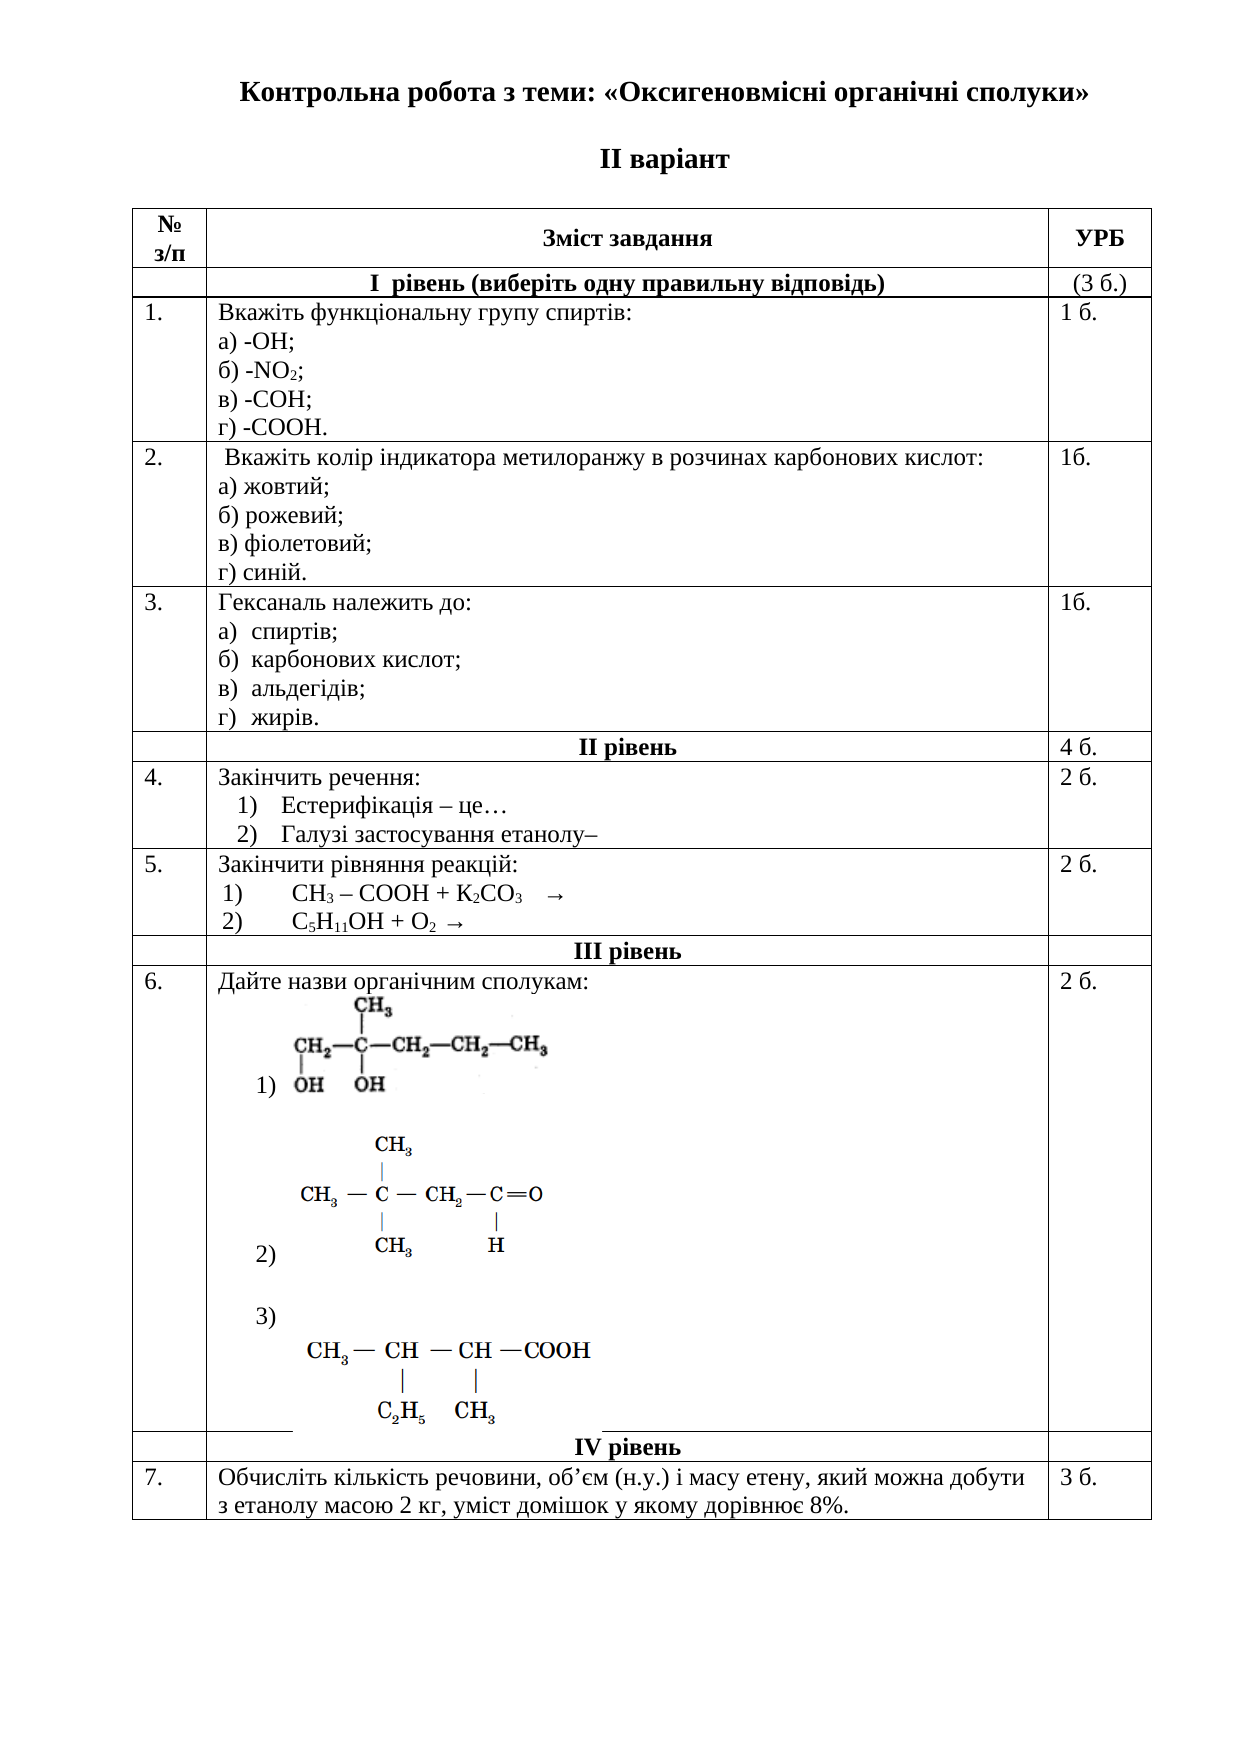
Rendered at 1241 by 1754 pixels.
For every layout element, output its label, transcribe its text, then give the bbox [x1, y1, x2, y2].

table_cell 7. [133, 1462, 206, 1519]
table_cell ІІ рівень [207, 732, 1048, 761]
table_cell 4. [133, 762, 206, 848]
table_cell [1049, 1432, 1151, 1461]
table_cell 1б. [1049, 587, 1151, 731]
table_cell [133, 936, 206, 965]
table_header УРБ [1049, 209, 1151, 267]
table_cell [1049, 936, 1151, 965]
table_header № з/п [133, 209, 206, 267]
table_cell 1 б. [1049, 298, 1151, 441]
table_cell ІІІ рівень [207, 936, 1048, 965]
table_cell 2 б. [1049, 849, 1151, 935]
table_cell 3 б. [1049, 1462, 1151, 1519]
table_cell [133, 268, 206, 296]
table_cell Гексаналь належить до: спиртів; карбонових кислот; альдегідів; жирів. [207, 587, 1048, 731]
picture [292, 1329, 603, 1432]
table_cell Дайте назви органічним сполукам: [207, 966, 1048, 1431]
table_cell Закінчить речення: Естерифікація – це… Галузі застосування етанолу– [207, 762, 1048, 848]
picture [292, 1127, 564, 1263]
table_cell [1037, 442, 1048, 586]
table_cell Закінчити рівняння реакцій: СН3 – СООН + К2СО3 → С5Н11ОН + О2 → [207, 849, 1048, 935]
table_cell Обчисліть кількість речовини, об’єм (н.у.) і масу етену, який можна добути з етанолу масою 2 кг, уміст домішок у якому дорівнює 8%. [207, 1462, 1048, 1519]
table_cell 1б. [1049, 442, 1151, 586]
table_cell І рівень (виберіть одну правильну відповідь) [207, 268, 1048, 296]
text Контрольна робота з теми: «Оксигеновмісні органічні сполуки» [177, 74, 1152, 107]
table_cell 5. [133, 849, 206, 935]
table_cell 1. [133, 298, 206, 441]
table_cell [133, 732, 206, 761]
table_cell 3. [133, 587, 206, 731]
table_cell [133, 1432, 206, 1461]
text ІІ варіант [177, 141, 1152, 174]
table_cell (3 б.) [1049, 268, 1151, 296]
table_cell Вкажіть функціональну групу спиртів: а) -OH; б) -NO2; в) -COH; г) -COOH. [207, 298, 1048, 441]
table_cell 2 б. [1049, 762, 1151, 848]
picture [292, 994, 551, 1094]
table_cell 6. [133, 966, 206, 1431]
table_cell 4 б. [1049, 732, 1151, 761]
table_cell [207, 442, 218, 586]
table_cell 2. [133, 442, 206, 586]
table_cell ІV рівень [207, 1432, 1048, 1461]
table_cell 2 б. [1049, 966, 1151, 1431]
table_header Зміст завдання [207, 209, 1048, 267]
